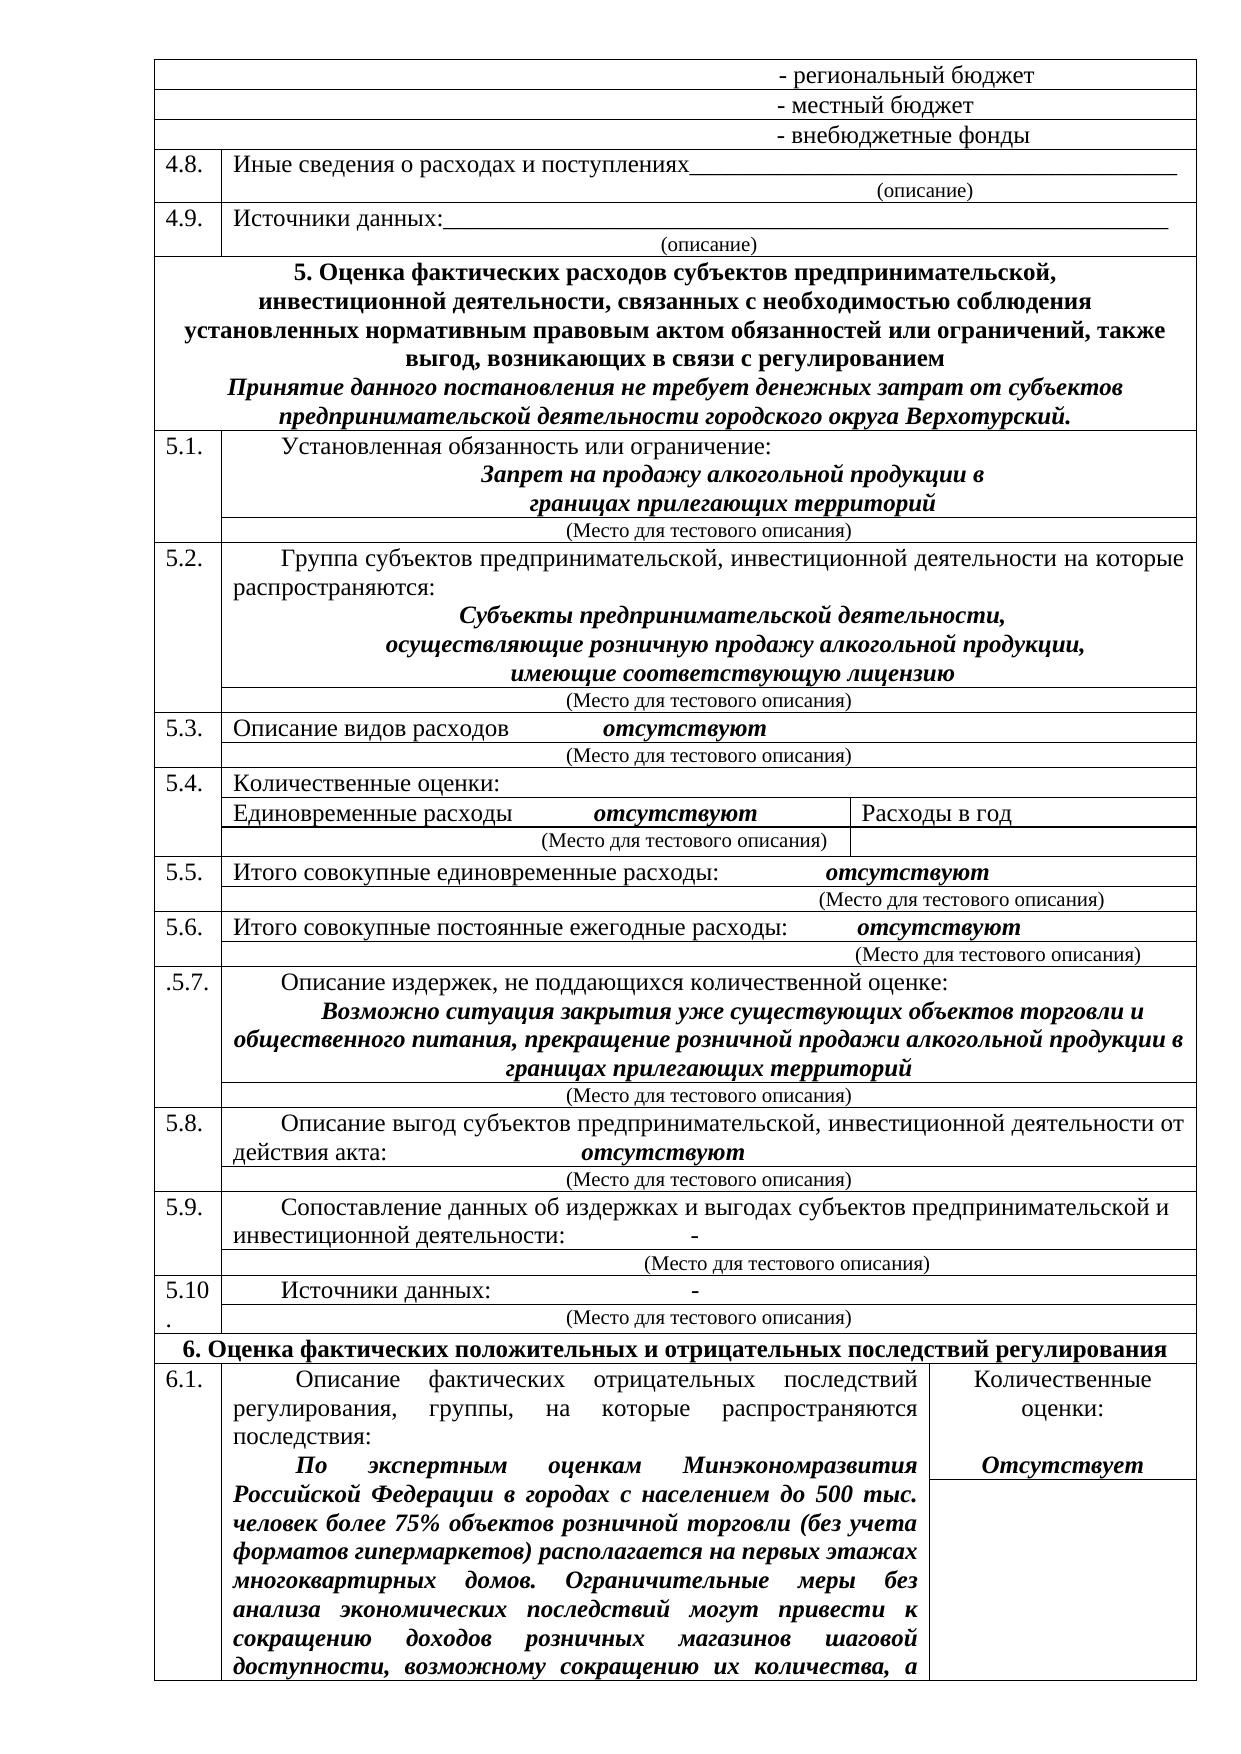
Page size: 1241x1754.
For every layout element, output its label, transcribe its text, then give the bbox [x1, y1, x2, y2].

table_cell (Место для тестового описания) [222, 1083, 1196, 1107]
table_cell Единовременные расходы отсутствуют [222, 798, 850, 826]
table_cell Группа субъектов предпринимательской, инвестиционной деятельности на которые распространяются: Субъекты предпринимательской деятельности, осуществляющие розничную продажу алкогольной продукции, имеющие соответствующую лицензию [222, 543, 1196, 687]
table_cell [930, 1480, 1196, 1680]
table_cell Иные сведения о расходах и поступлениях_______________________________________ (описание) [222, 150, 1196, 202]
table_cell 5.10. [155, 1276, 221, 1333]
table_cell (Место для тестового описания) [222, 688, 1196, 712]
table_cell (Место для тестового описания) [222, 743, 1196, 767]
table_cell (Место для тестового описания) [222, 1305, 1196, 1333]
table_cell 6. Оценка фактических положительных и отрицательных последствий регулирования [155, 1334, 1196, 1363]
table_cell (Место для тестового описания) [222, 828, 850, 856]
table_cell 4.9. [155, 203, 221, 256]
table_cell Источники данных:__________________________________________________________ (описание) [222, 203, 1196, 256]
table_cell 5.9. [155, 1192, 221, 1274]
table_cell 5. Оценка фактических расходов субъектов предпринимательской, инвестиционной деятельности, связанных с необходимостью соблюдения установленных нормативным правовым актом обязанностей или ограничений, также выгод, возникающих в связи с регулированием Принятие данного постановления не требует денежных затрат от субъектов предпринимательской деятельности городского округа Верхотурский. [155, 257, 1196, 430]
table_cell .5.7. [155, 967, 221, 1107]
table_cell 5.5. [155, 857, 221, 911]
table_cell 5.1. [155, 431, 221, 542]
table_cell - местный бюджет [155, 90, 1196, 119]
table_cell Расходы в год [851, 798, 1196, 826]
table_cell (Место для тестового описания) [222, 1167, 1196, 1191]
table_cell Описание издержек, не поддающихся количественной оценке: Возможно ситуация закрытия уже существующих объектов торговли и общественного питания, прекращение розничной продажи алкогольной продукции в границах прилегающих территорий [222, 967, 1196, 1082]
table_cell (Место для тестового описания) [222, 942, 1196, 966]
table_cell - региональный бюджет [155, 60, 1196, 89]
table_cell [851, 828, 1196, 856]
table_cell Описание видов расходов отсутствуют [222, 713, 1196, 742]
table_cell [155, 120, 1196, 148]
table_cell Источники данных: - [222, 1276, 1196, 1304]
table_cell (Место для тестового описания) [222, 518, 1196, 542]
table_cell 5.8. [155, 1108, 221, 1191]
table_cell 5.3. [155, 713, 221, 767]
table_cell Описание фактических отрицательных последствий регулирования, группы, на которые распространяются последствия: По экспертным оценкам Минэкономразвития Российской Федерации в городах с населением до 500 тыс. человек более 75% объектов розничной торговли (без учета форматов гипермаркетов) располагается на первых этажах многоквартирных домов. Ограничительные меры без анализа экономических последствий могут привести к сокращению доходов розничных магазинов шаговой доступности, возможному сокращению их количества, а значит снижению доступности таких магазинов для населения, росту цен на пищевую продукцию, не относящуюся к алкогольной. [222, 1364, 929, 1680]
table_cell Количественные оценки: [222, 768, 1196, 797]
table_cell Итого совокупные постоянные ежегодные расходы: отсутствуют [222, 912, 1196, 941]
table_cell (Место для тестового описания) [222, 887, 1196, 911]
table_cell 5.2. [155, 543, 221, 712]
table_cell 5.6. [155, 912, 221, 966]
table_cell (Место для тестового описания) [222, 1250, 1196, 1274]
table_cell Количественные оценки: Отсутствует [930, 1364, 1196, 1479]
table_cell Сопоставление данных об издержках и выгодах субъектов предпринимательской и инвестиционной деятельности: - [222, 1192, 1196, 1249]
table_cell Описание выгод субъектов предпринимательской, инвестиционной деятельности от действия акта: отсутствуют [222, 1108, 1196, 1166]
table_cell 4.8. [155, 150, 221, 202]
table_cell Итого совокупные единовременные расходы: отсутствуют [222, 857, 1196, 886]
table_cell Установленная обязанность или ограничение: Запрет на продажу алкогольной продукции в границах прилегающих территорий [222, 431, 1196, 517]
table_cell 5.4. [155, 768, 221, 856]
table_cell 6.1. [155, 1364, 221, 1680]
